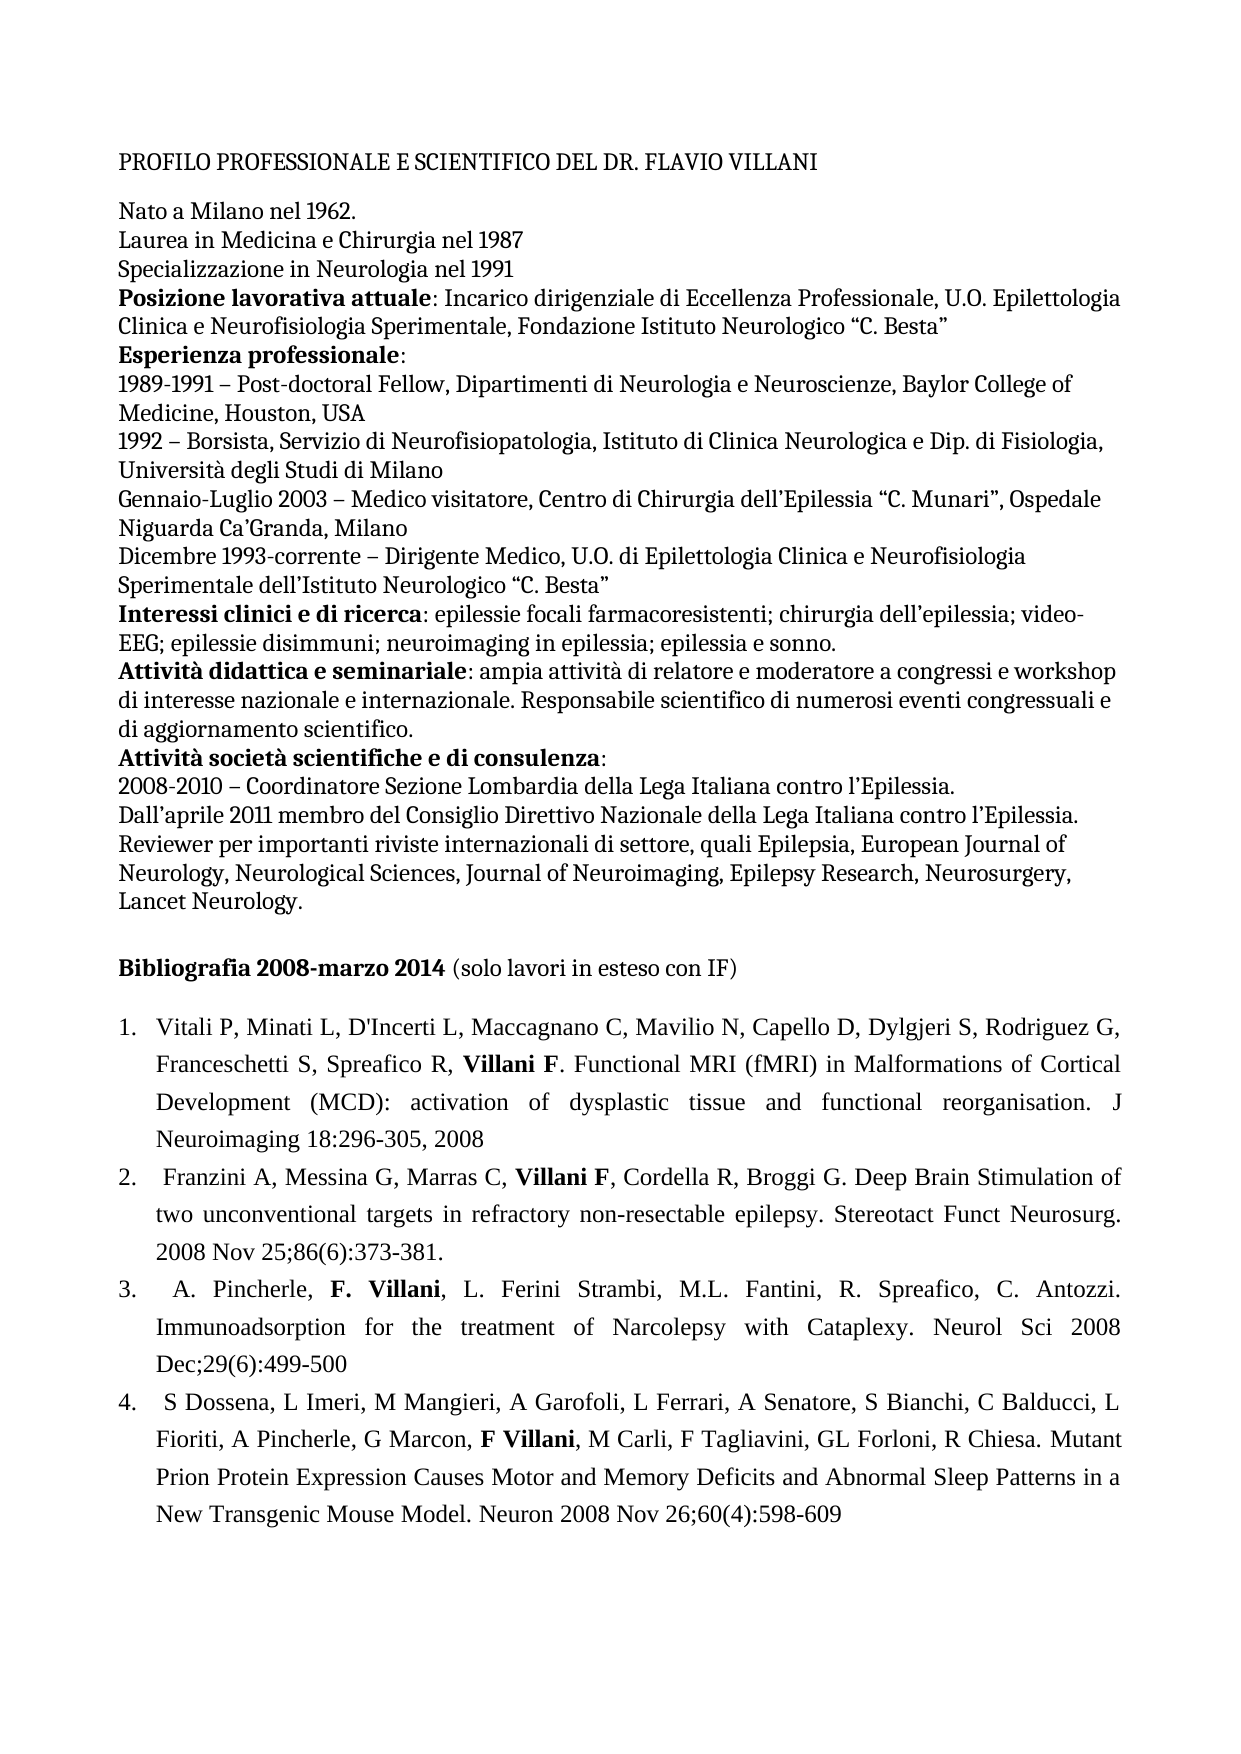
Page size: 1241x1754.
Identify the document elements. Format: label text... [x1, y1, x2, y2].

list S Dossena, L Imeri, M Mangieri, A Garofoli, L Ferrari, A Senatore, S Bianchi, C Balducci, L Fioriti, A Pincherle, G Marcon, F Villani, M Carli, F Tagliavini, GL Forloni, R Chiesa. Mutant Prion Protein Expression Causes Motor and Memory Deficits and Abnormal Sleep Patterns in a New Transgenic Mouse Model. Neuron 2008 Nov 26;60(4):598-609 [118, 1378, 1122, 1528]
list Franzini A, Messina G, Marras C, Villani F, Cordella R, Broggi G. Deep Brain Stimulation of two unconventional targets in refractory non-resectable epilepsy. Stereotact Funct Neurosurg. 2008 Nov 25;86(6):373-381. [118, 1153, 1122, 1266]
text Gennaio-Luglio 2003 – Medico visitatore, Centro di Chirurgia dell’Epilessia “C. Munari”, Ospedale Niguarda Ca’Granda, Milano [118, 485, 1122, 542]
text Specializzazione in Neurologia nel 1991 [118, 255, 1122, 283]
text Posizione lavorativa attuale: Incarico dirigenziale di Eccellenza Professionale, U.O. Epilettologia Clinica e Neurofisiologia Sperimentale, Fondazione Istituto Neurologico “C. Besta” [118, 283, 1122, 341]
text Reviewer per importanti riviste internazionali di settore, quali Epilepsia, European Journal of Neurology, Neurological Sciences, Journal of Neuroimaging, Epilepsy Research, Neurosurgery, Lancet Neurology. [118, 830, 1122, 916]
list A. Pincherle, F. Villani, L. Ferini Strambi, M.L. Fantini, R. Spreafico, C. Antozzi. Immunoadsorption for the treatment of Narcolepsy with Cataplexy. Neurol Sci 2008 Dec;29(6):499-500 [118, 1266, 1122, 1378]
list Vitali P, Minati L, D'Incerti L, Maccagnano C, Mavilio N, Capello D, Dylgjeri S, Rodriguez G, Franceschetti S, Spreafico R, Villani F. Functional MRI (fMRI) in Malformations of Cortical Development (MCD): activation of dysplastic tissue and functional reorganisation. J Neuroimaging 18:296-305, 2008 [118, 1003, 1122, 1153]
text 1992 – Borsista, Servizio di Neurofisiopatologia, Istituto di Clinica Neurologica e Dip. di Fisiologia, Università degli Studi di Milano [118, 427, 1122, 485]
text Nato a Milano nel 1962. [118, 197, 1122, 226]
text 1989-1991 – Post-doctoral Fellow, Dipartimenti di Neurologia e Neuroscienze, Baylor College of Medicine, Houston, USA [118, 370, 1122, 427]
text Dicembre 1993-corrente – Dirigente Medico, U.O. di Epilettologia Clinica e Neurofisiologia Sperimentale dell’Istituto Neurologico “C. Besta” [118, 542, 1122, 600]
text Attività società scientifiche e di consulenza: [118, 743, 1122, 772]
text Attività didattica e seminariale: ampia attività di relatore e moderatore a congressi e workshop di interesse nazionale e internazionale. Responsabile scientifico di numerosi eventi congressuali e di aggiornamento scientifico. [118, 657, 1122, 743]
text PROFILO PROFESSIONALE E SCIENTIFICO DEL DR. FLAVIO VILLANI [118, 148, 1122, 176]
text Laurea in Medicina e Chirurgia nel 1987 [118, 226, 1122, 255]
text Dall’aprile 2011 membro del Consiglio Direttivo Nazionale della Lega Italiana contro l’Epilessia. [118, 801, 1122, 830]
text Bibliografia 2008-marzo 2014 (solo lavori in esteso con IF) [118, 945, 1122, 982]
text Interessi clinici e di ricerca: epilessie focali farmacoresistenti; chirurgia dell’epilessia; video-EEG; epilessie disimmuni; neuroimaging in epilessia; epilessia e sonno. [118, 600, 1122, 657]
text 2008-2010 – Coordinatore Sezione Lombardia della Lega Italiana contro l’Epilessia. [118, 772, 1122, 801]
text Esperienza professionale: [118, 341, 1122, 370]
